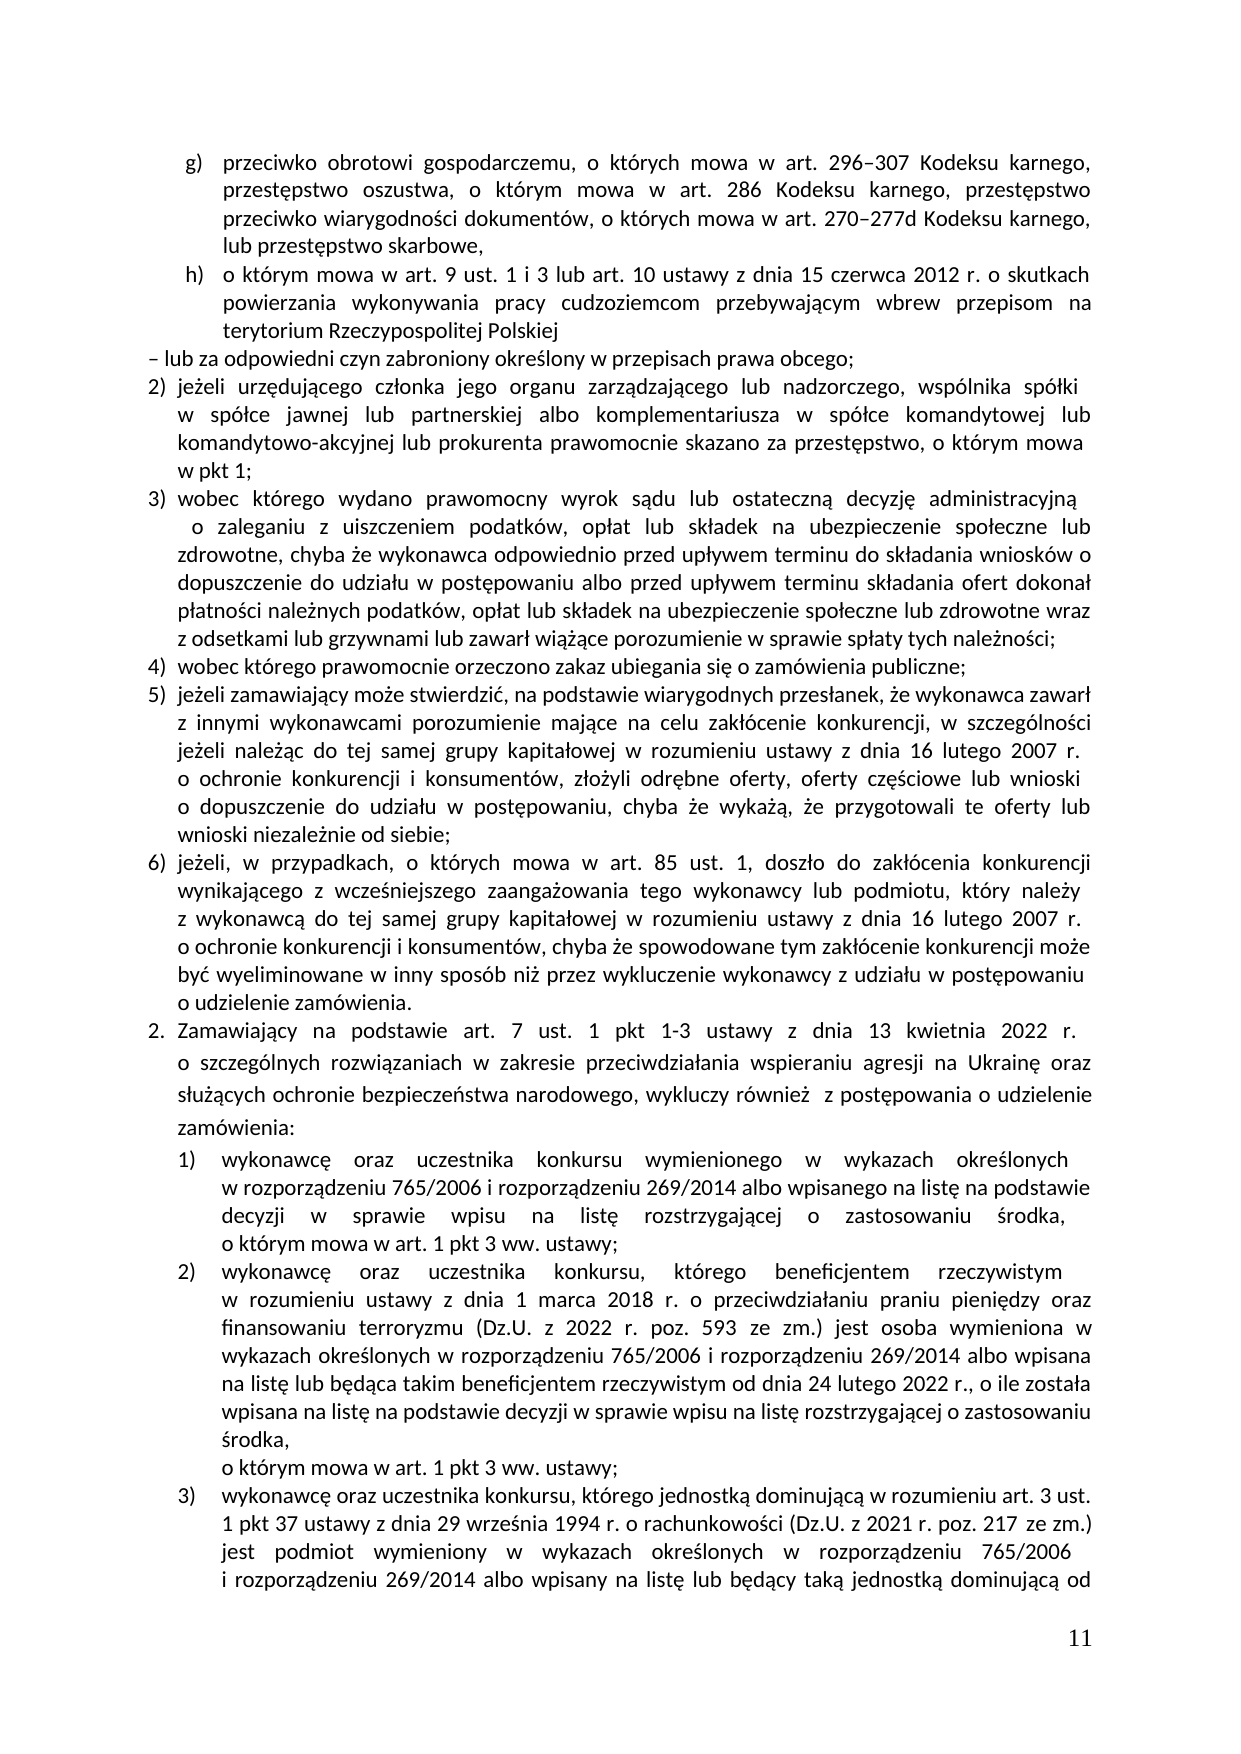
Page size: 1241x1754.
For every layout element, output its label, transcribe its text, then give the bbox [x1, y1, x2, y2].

list wykonawcę oraz uczestnika konkursu, którego beneficjentem rzeczywistym w rozumieniu ustawy z dnia 1 marca 2018 r. o przeciwdziałaniu praniu pieniędzy oraz finansowaniu terroryzmu (Dz.U. z 2022 r. poz. 593 ze zm.) jest osoba wymieniona w wykazach określonych w rozporządzeniu 765/2006 i rozporządzeniu 269/2014 albo wpisana na listę lub będąca takim beneficjentem rzeczywistym od dnia 24 lutego 2022 r., o ile została wpisana na listę na podstawie decyzji w sprawie wpisu na listę rozstrzygającej o zastosowaniu środka, o którym mowa w art. 1 pkt 3 ww. ustawy; [177, 1257, 1093, 1481]
list wobec którego prawomocnie orzeczono zakaz ubiegania się o zamówienia publiczne; [148, 652, 1093, 680]
list jeżeli urzędującego członka jego organu zarządzającego lub nadzorczego, wspólnika spółki w spółce jawnej lub partnerskiej albo komplementariusza w spółce komandytowej lub komandytowo-akcyjnej lub prokurenta prawomocnie skazano za przestępstwo, o którym mowa w pkt 1; [148, 372, 1093, 484]
list wobec którego wydano prawomocny wyrok sądu lub ostateczną decyzję administracyjną o zaleganiu z uiszczeniem podatków, opłat lub składek na ubezpieczenie społeczne lub zdrowotne, chyba że wykonawca odpowiednio przed upływem terminu do składania wniosków o dopuszczenie do udziału w postępowaniu albo przed upływem terminu składania ofert dokonał płatności należnych podatków, opłat lub składek na ubezpieczenie społeczne lub zdrowotne wraz z odsetkami lub grzywnami lub zawarł wiążące porozumienie w sprawie spłaty tych należności; [148, 484, 1093, 652]
list przeciwko obrotowi gospodarczemu, o których mowa w art. 296–307 Kodeksu karnego, przestępstwo oszustwa, o którym mowa w art. 286 Kodeksu karnego, przestępstwo przeciwko wiarygodności dokumentów, o których mowa w art. 270–277d Kodeksu karnego, lub przestępstwo skarbowe, [185, 148, 1093, 260]
list wykonawcę oraz uczestnika konkursu wymienionego w wykazach określonych w rozporządzeniu 765/2006 i rozporządzeniu 269/2014 albo wpisanego na listę na podstawie decyzji w sprawie wpisu na listę rozstrzygającej o zastosowaniu środka, o którym mowa w art. 1 pkt 3 ww. ustawy; [177, 1145, 1093, 1257]
text – lub za odpowiedni czyn zabroniony określony w przepisach prawa obcego; [148, 344, 1093, 372]
list jeżeli zamawiający może stwierdzić, na podstawie wiarygodnych przesłanek, że wykonawca zawarł z innymi wykonawcami porozumienie mające na celu zakłócenie konkurencji, w szczególności jeżeli należąc do tej samej grupy kapitałowej w rozumieniu ustawy z dnia 16 lutego 2007 r. o ochronie konkurencji i konsumentów, złożyli odrębne oferty, oferty częściowe lub wnioski o dopuszczenie do udziału w postępowaniu, chyba że wykażą, że przygotowali te oferty lub wnioski niezależnie od siebie; [148, 680, 1093, 848]
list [177, 1481, 1093, 1593]
list jeżeli, w przypadkach, o których mowa w art. 85 ust. 1, doszło do zakłócenia konkurencji wynikającego z wcześniejszego zaangażowania tego wykonawcy lub podmiotu, który należy z wykonawcą do tej samej grupy kapitałowej w rozumieniu ustawy z dnia 16 lutego 2007 r. o ochronie konkurencji i konsumentów, chyba że spowodowane tym zakłócenie konkurencji może być wyeliminowane w inny sposób niż przez wykluczenie wykonawcy z udziału w postępowaniu o udzielenie zamówienia. [148, 848, 1093, 1016]
list Zamawiający na podstawie art. 7 ust. 1 pkt 1-3 ustawy z dnia 13 kwietnia 2022 r. o szczególnych rozwiązaniach w zakresie przeciwdziałania wspieraniu agresji na Ukrainę oraz służących ochronie bezpieczeństwa narodowego, wykluczy również z postępowania o udzielenie zamówienia: [148, 1016, 1093, 1141]
list o którym mowa w art. 9 ust. 1 i 3 lub art. 10 ustawy z dnia 15 czerwca 2012 r. o skutkach powierzania wykonywania pracy cudzoziemcom przebywającym wbrew przepisom na terytorium Rzeczypospolitej Polskiej [185, 260, 1093, 344]
